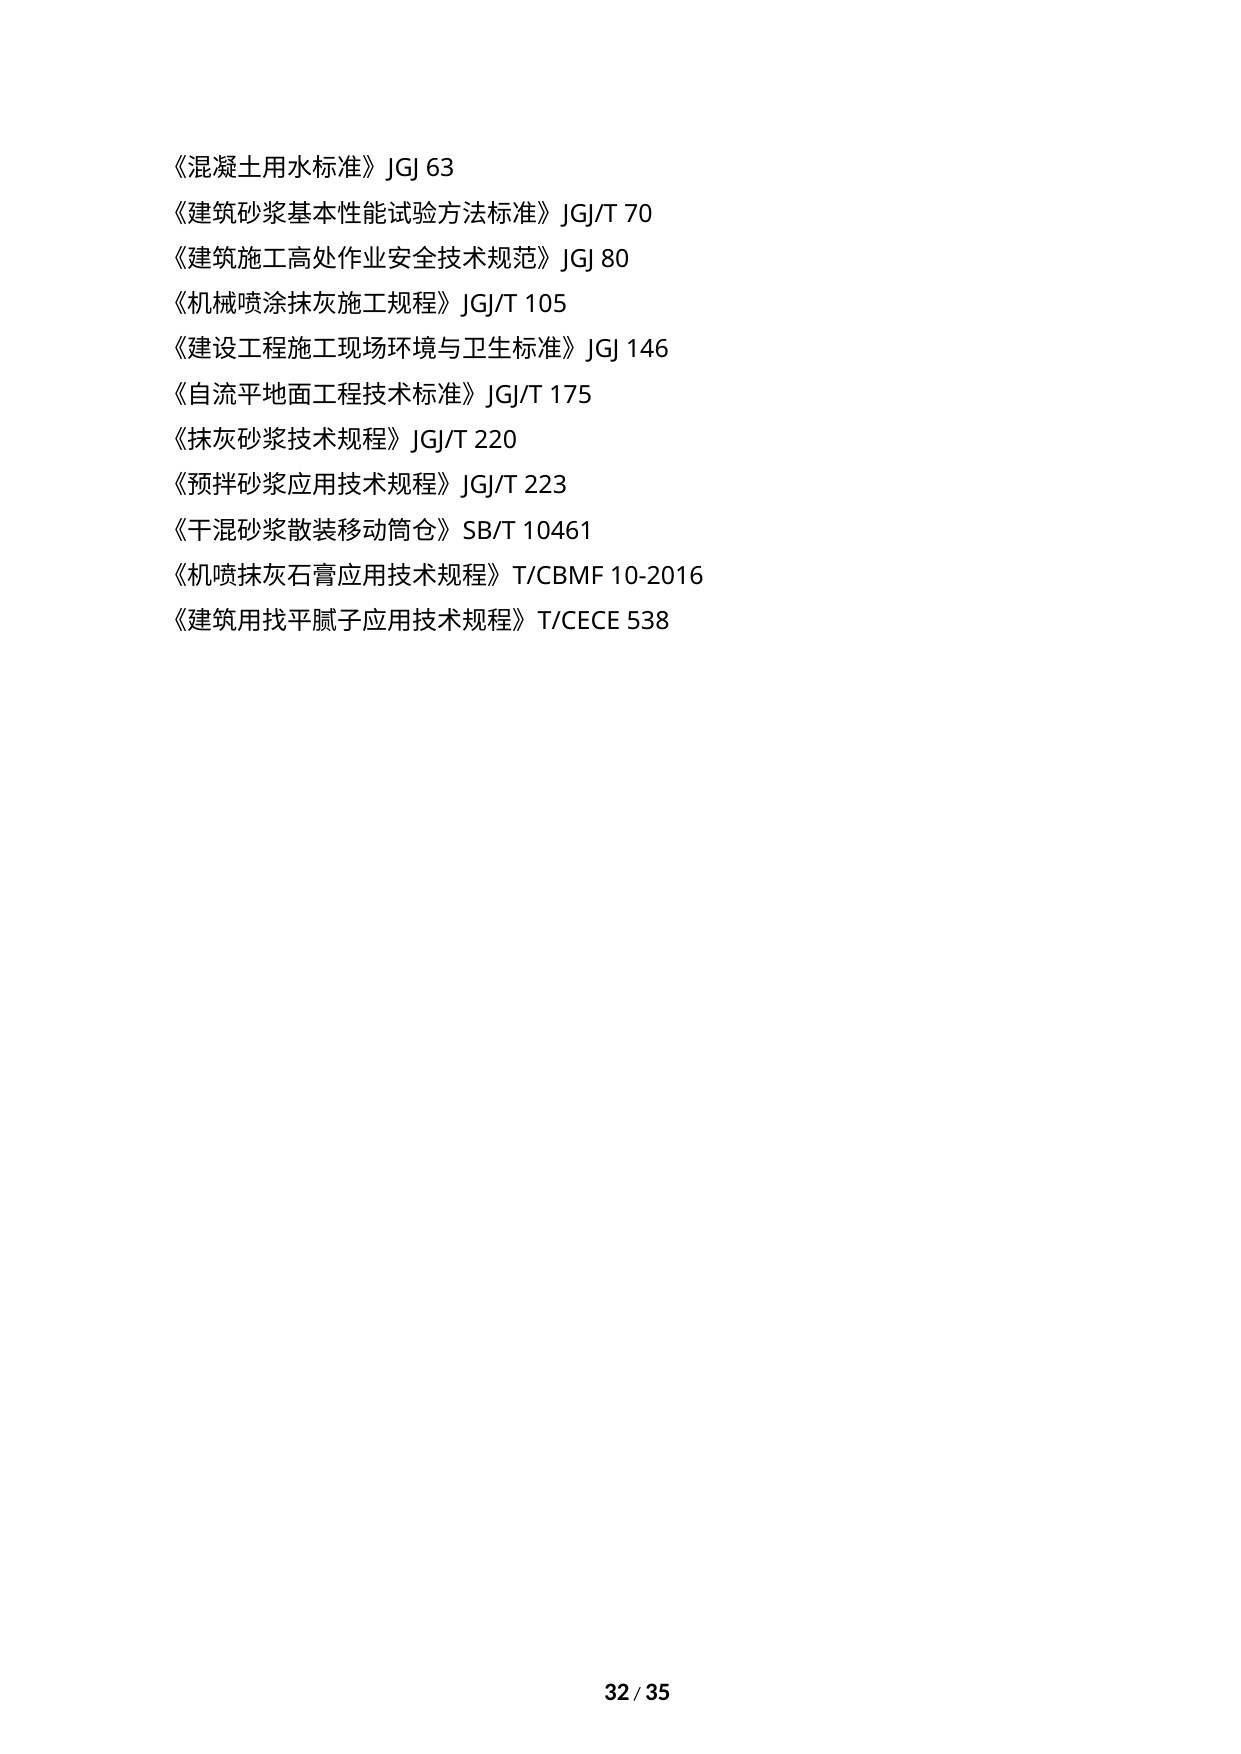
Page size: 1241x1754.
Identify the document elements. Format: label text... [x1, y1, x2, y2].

text 《建筑施工高处作业安全技术规范》JGJ 80 [160, 238, 1122, 274]
text 《建筑砂浆基本性能试验方法标准》JGJ/T 70 [160, 193, 1122, 229]
text 《建筑用找平腻子应用技术规程》T/CECE 538 [160, 601, 1122, 637]
text 《机喷抹灰石膏应用技术规程》T/CBMF 10-2016 [160, 556, 1122, 592]
text 《机械喷涂抹灰施工规程》JGJ/T 105 [160, 284, 1122, 320]
text 《自流平地面工程技术标准》JGJ/T 175 [160, 374, 1122, 411]
text 《预拌砂浆应用技术规程》JGJ/T 223 [160, 465, 1122, 501]
text 《抹灰砂浆技术规程》JGJ/T 220 [160, 419, 1122, 456]
text 《干混砂浆散装移动筒仓》SB/T 10461 [160, 510, 1122, 546]
text 《混凝土用水标准》JGJ 63 [160, 148, 1122, 184]
text 《建设工程施工现场环境与卫生标准》JGJ 146 [160, 329, 1122, 365]
